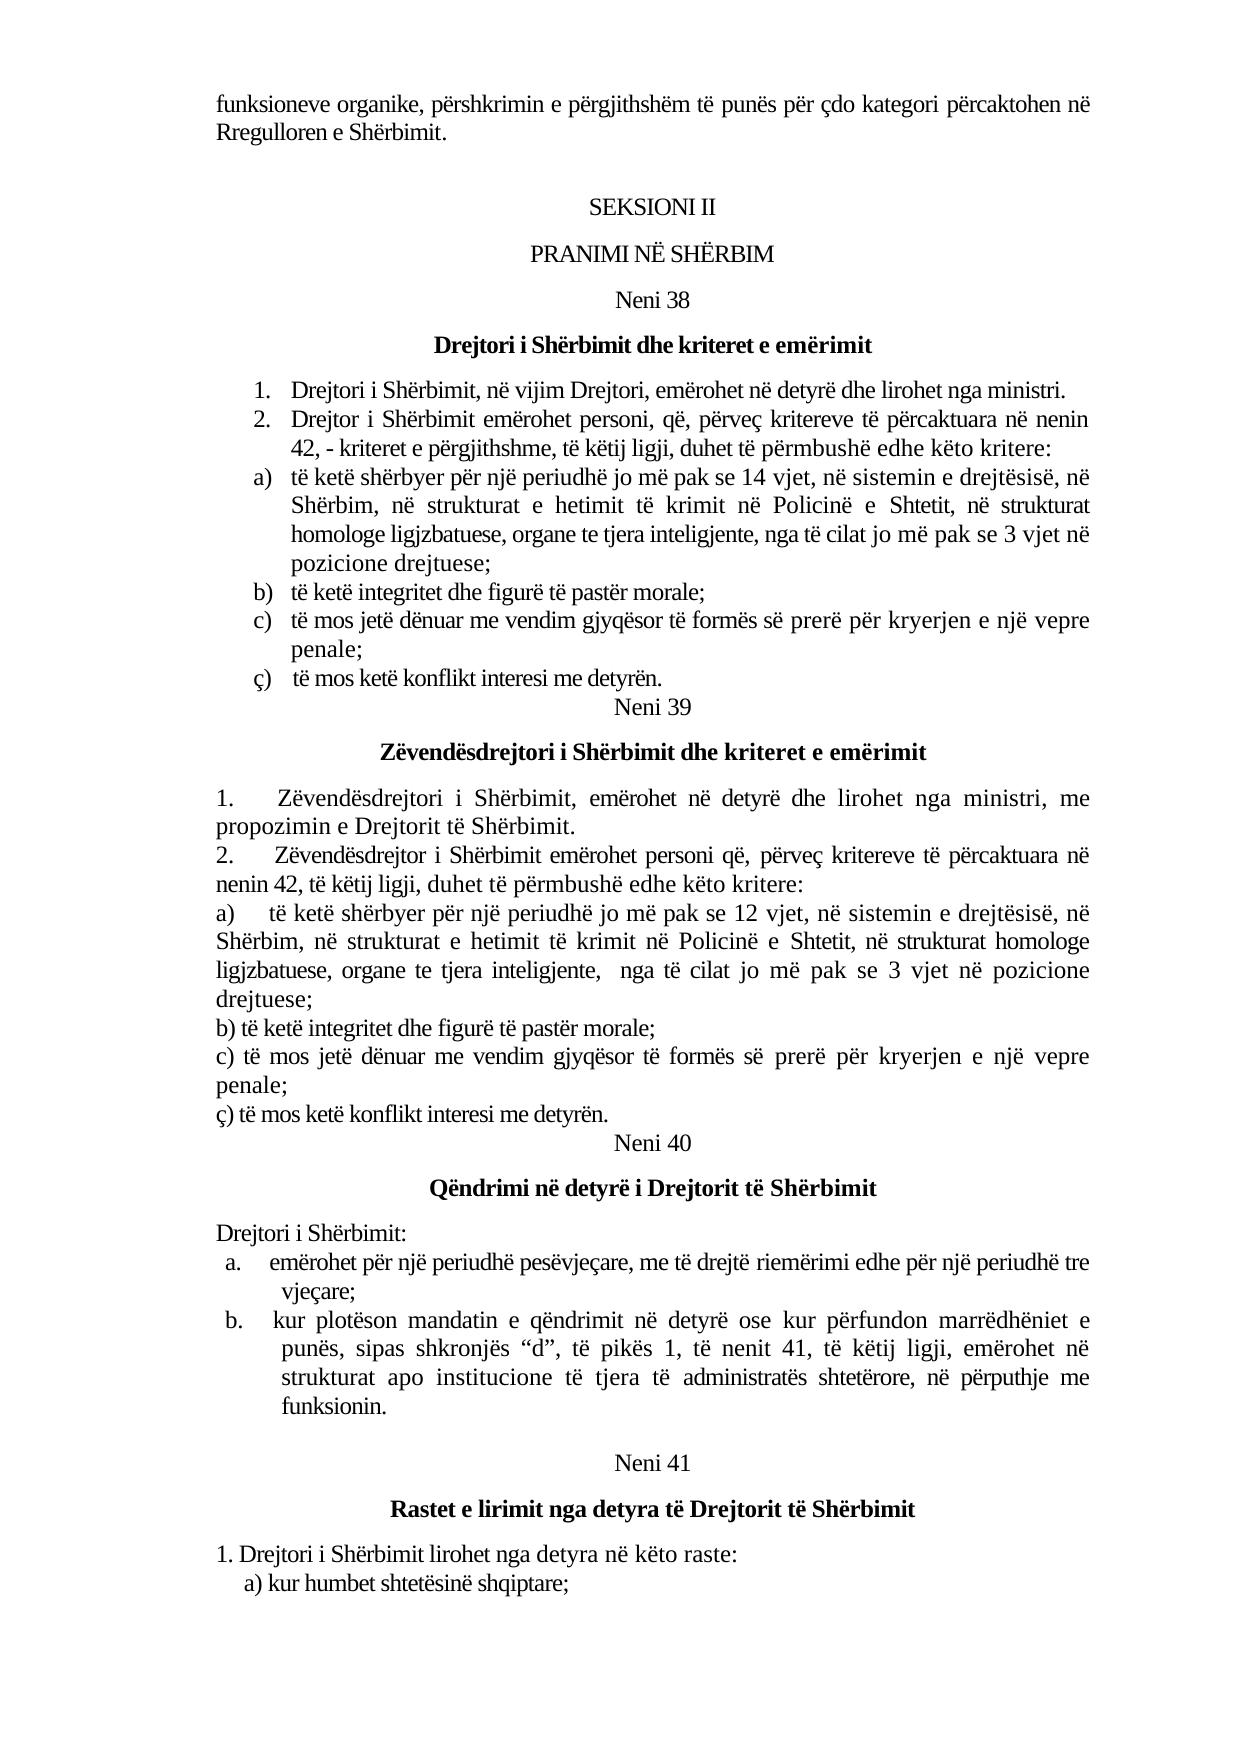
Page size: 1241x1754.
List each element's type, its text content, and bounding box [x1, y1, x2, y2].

text Neni 41 [216, 1448, 1090, 1477]
list të ketë shërbyer për një periudhë jo më pak se 12 vjet, në sistemin e drejtësisë, në Shërbim, në strukturat e hetimit të krimit në Policinë e Shtetit, në strukturat homologe ligjzbatuese, organe te tjera inteligjente, nga të cilat jo më pak se 3 vjet në pozicione drejtuese; [216, 898, 1090, 1013]
text 1. Zëvendësdrejtori i Shërbimit, emërohet në detyrë dhe lirohet nga ministri, me propozimin e Drejtorit të Shërbimit. [216, 783, 1090, 840]
list emërohet për një periudhë pesëvjeçare, me të drejtë riemërimi edhe për një periudhë tre vjeçare; [225, 1247, 1090, 1305]
list të mos jetë dënuar me vendim gjyqësor të formës së prerë për kryerjen e një vepre penale; [253, 606, 1090, 663]
list të ketë integritet dhe figurë të pastër morale; [253, 577, 1090, 606]
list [216, 89, 1090, 146]
text Drejtori i Shërbimit dhe kriteret e emërimit [216, 330, 1090, 359]
list kur plotëson mandatin e qëndrimit në detyrë ose kur përfundon marrëdhëniet e punës, sipas shkronjës “d”, të pikës 1, të nenit 41, të këtij ligji, emërohet në strukturat apo institucione të tjera të administratës shtetërore, në përputhje me funksionin. [225, 1305, 1090, 1420]
list Drejtori i Shërbimit, në vijim Drejtori, emërohet në detyrë dhe lirohet nga ministri. [253, 376, 1090, 404]
text Neni 40 [216, 1128, 1090, 1156]
list të ketë shërbyer për një periudhë jo më pak se 14 vjet, në sistemin e drejtësisë, në Shërbim, në strukturat e hetimit të krimit në Policinë e Shtetit, në strukturat homologe ligjzbatuese, organe te tjera inteligjente, nga të cilat jo më pak se 3 vjet në pozicione drejtuese; [253, 462, 1090, 577]
text 2. Zëvendësdrejtor i Shërbimit emërohet personi që, përveç kritereve të përcaktuara në nenin 42, të këtij ligji, duhet të përmbushë edhe këto kritere: [216, 840, 1090, 898]
text c) të mos jetë dënuar me vendim gjyqësor të formës së prerë për kryerjen e një vepre penale; [216, 1041, 1090, 1099]
list kur humbet shtetësinë shqiptare; [244, 1568, 1090, 1597]
text SEKSIONI II [216, 192, 1090, 220]
list Drejtor i Shërbimit emërohet personi, që, përveç kritereve të përcaktuara në nenin 42, - kriteret e përgjithshme, të këtij ligji, duhet të përmbushë edhe këto kritere: [253, 404, 1090, 462]
text Neni 38 [216, 285, 1090, 313]
text Drejtori i Shërbimit: [216, 1218, 1090, 1247]
text ç) të mos ketë konflikt interesi me detyrën. [253, 663, 1090, 692]
text Rastet e lirimit nga detyra të Drejtorit të Shërbimit [216, 1494, 1090, 1523]
text Zëvendësdrejtori i Shërbimit dhe kriteret e emërimit [216, 737, 1090, 766]
text Neni 39 [216, 692, 1090, 721]
text PRANIMI NË SHËRBIM [216, 239, 1090, 268]
text ç) të mos ketë konflikt interesi me detyrën. [216, 1099, 1090, 1128]
text Qëndrimi në detyrë i Drejtorit të Shërbimit [216, 1173, 1090, 1202]
text b) të ketë integritet dhe figurë të pastër morale; [216, 1013, 1090, 1041]
text 1. Drejtori i Shërbimit lirohet nga detyra në këto raste: [216, 1539, 1090, 1568]
